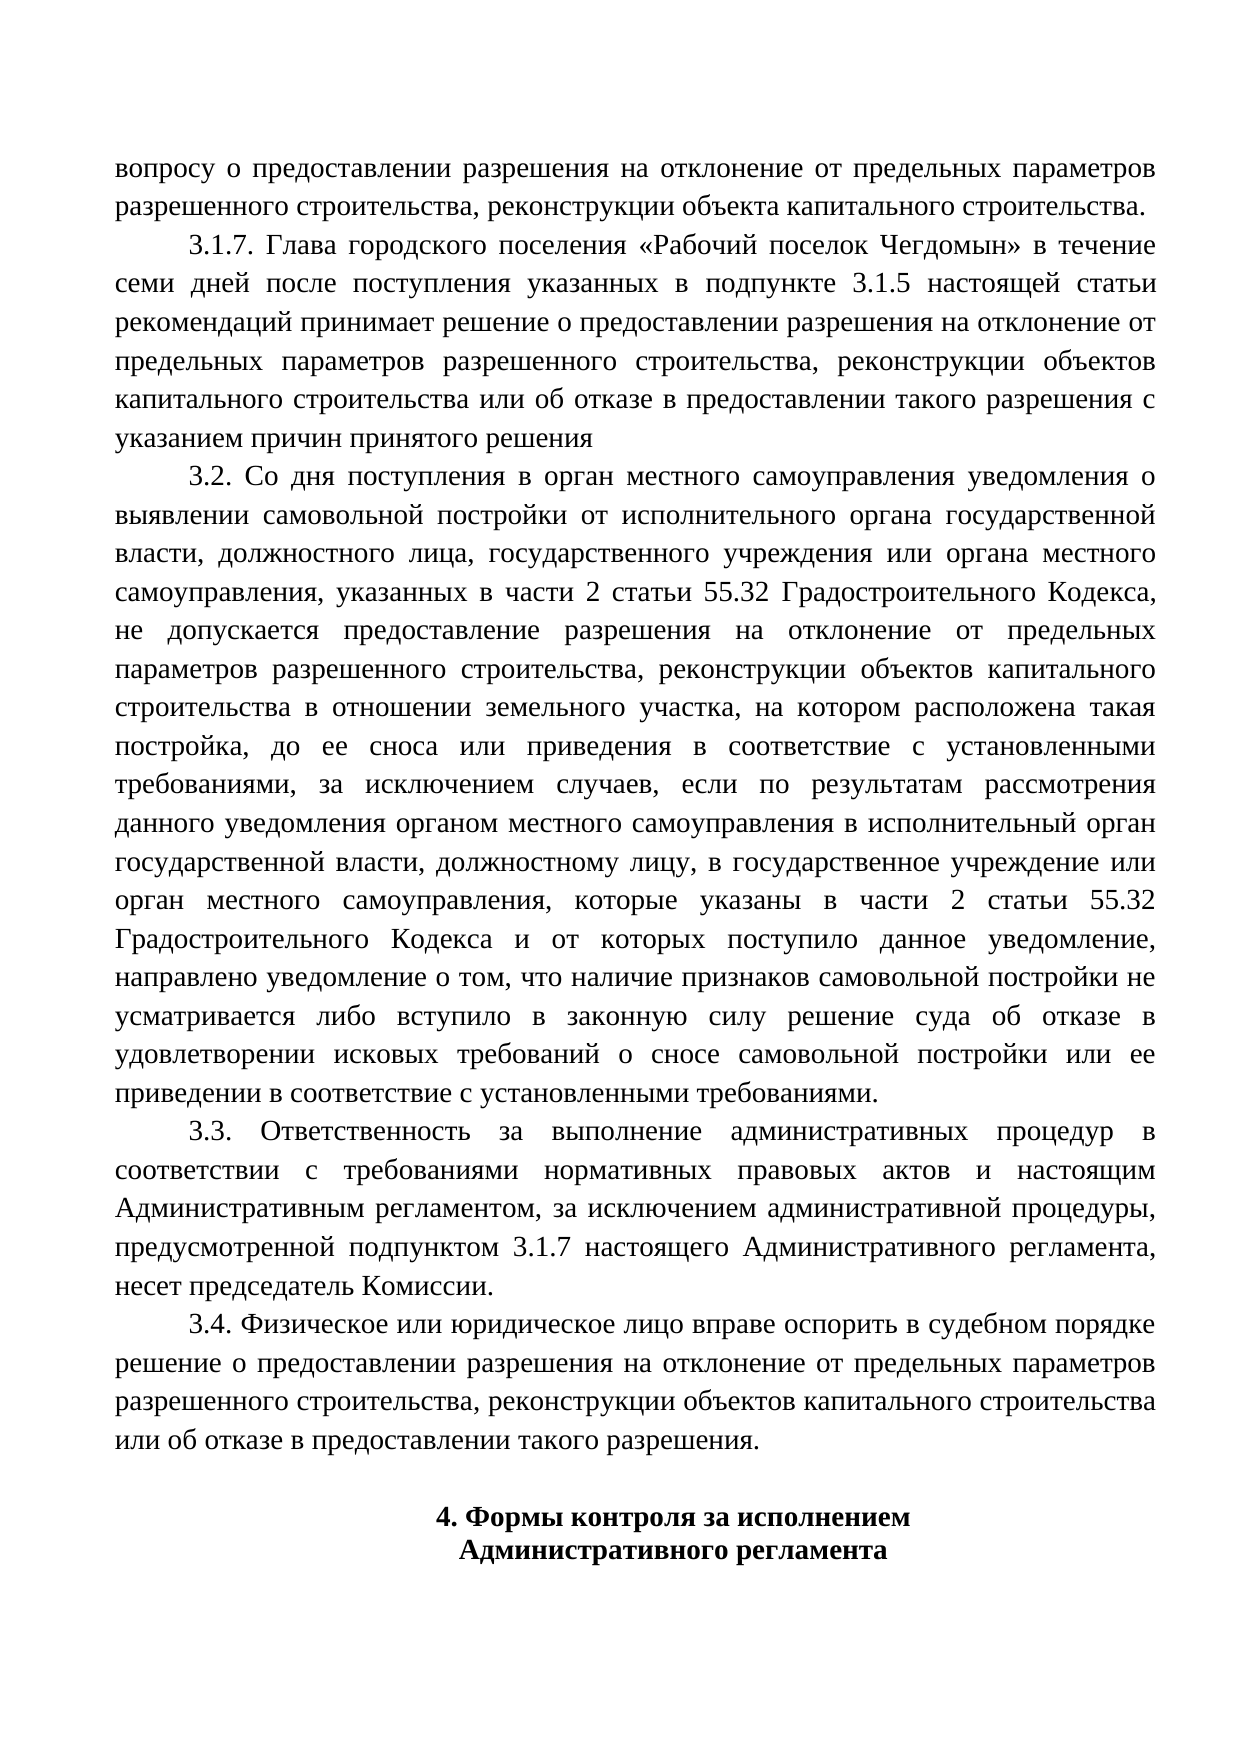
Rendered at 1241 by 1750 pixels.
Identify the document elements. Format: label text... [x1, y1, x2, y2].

text 3.3. Ответственность за выполнение административных процедур в соответствии с требованиями нормативных правовых актов и настоящим Административным регламентом, за исключением административной процедуры, предусмотренной подпунктом 3.1.7 настоящего Административного регламента, несет председатель Комиссии. [114, 1113, 1157, 1301]
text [114, 150, 1157, 222]
text 3.4. Физическое или юридическое лицо вправе оспорить в судебном порядке решение о предоставлении разрешения на отклонение от предельных параметров разрешенного строительства, реконструкции объектов капитального строительства или об отказе в предоставлении такого разрешения. [114, 1306, 1157, 1455]
text Административного регламента [114, 1532, 1157, 1566]
text 3.1.7. Глава городского поселения «Рабочий поселок Чегдомын» в течение семи дней после поступления указанных в подпункте 3.1.5 настоящей статьи рекомендаций принимает решение о предоставлении разрешения на отклонение от предельных параметров разрешенного строительства, реконструкции объектов капитального строительства или об отказе в предоставлении такого разрешения с указанием причин принятого решения [114, 227, 1157, 453]
text 4. Формы контроля за исполнением [114, 1499, 1157, 1532]
text 3.2. Со дня поступления в орган местного самоуправления уведомления о выявлении самовольной постройки от исполнительного органа государственной власти, должностного лица, государственного учреждения или органа местного самоуправления, указанных в части 2 статьи 55.32 Градостроительного Кодекса, не допускается предоставление разрешения на отклонение от предельных параметров разрешенного строительства, реконструкции объектов капитального строительства в отношении земельного участка, на котором расположена такая постройка, до ее сноса или приведения в соответствие с установленными требованиями, за исключением случаев, если по результатам рассмотрения данного уведомления органом местного самоуправления в исполнительный орган государственной власти, должностному лицу, в государственное учреждение или орган местного самоуправления, которые указаны в части 2 статьи 55.32 Градостроительного Кодекса и от которых поступило данное уведомление, направлено уведомление о том, что наличие признаков самовольной постройки не усматривается либо вступило в законную силу решение суда об отказе в удовлетворении исковых требований о сносе самовольной постройки или ее приведении в соответствие с установленными требованиями. [114, 458, 1157, 1108]
